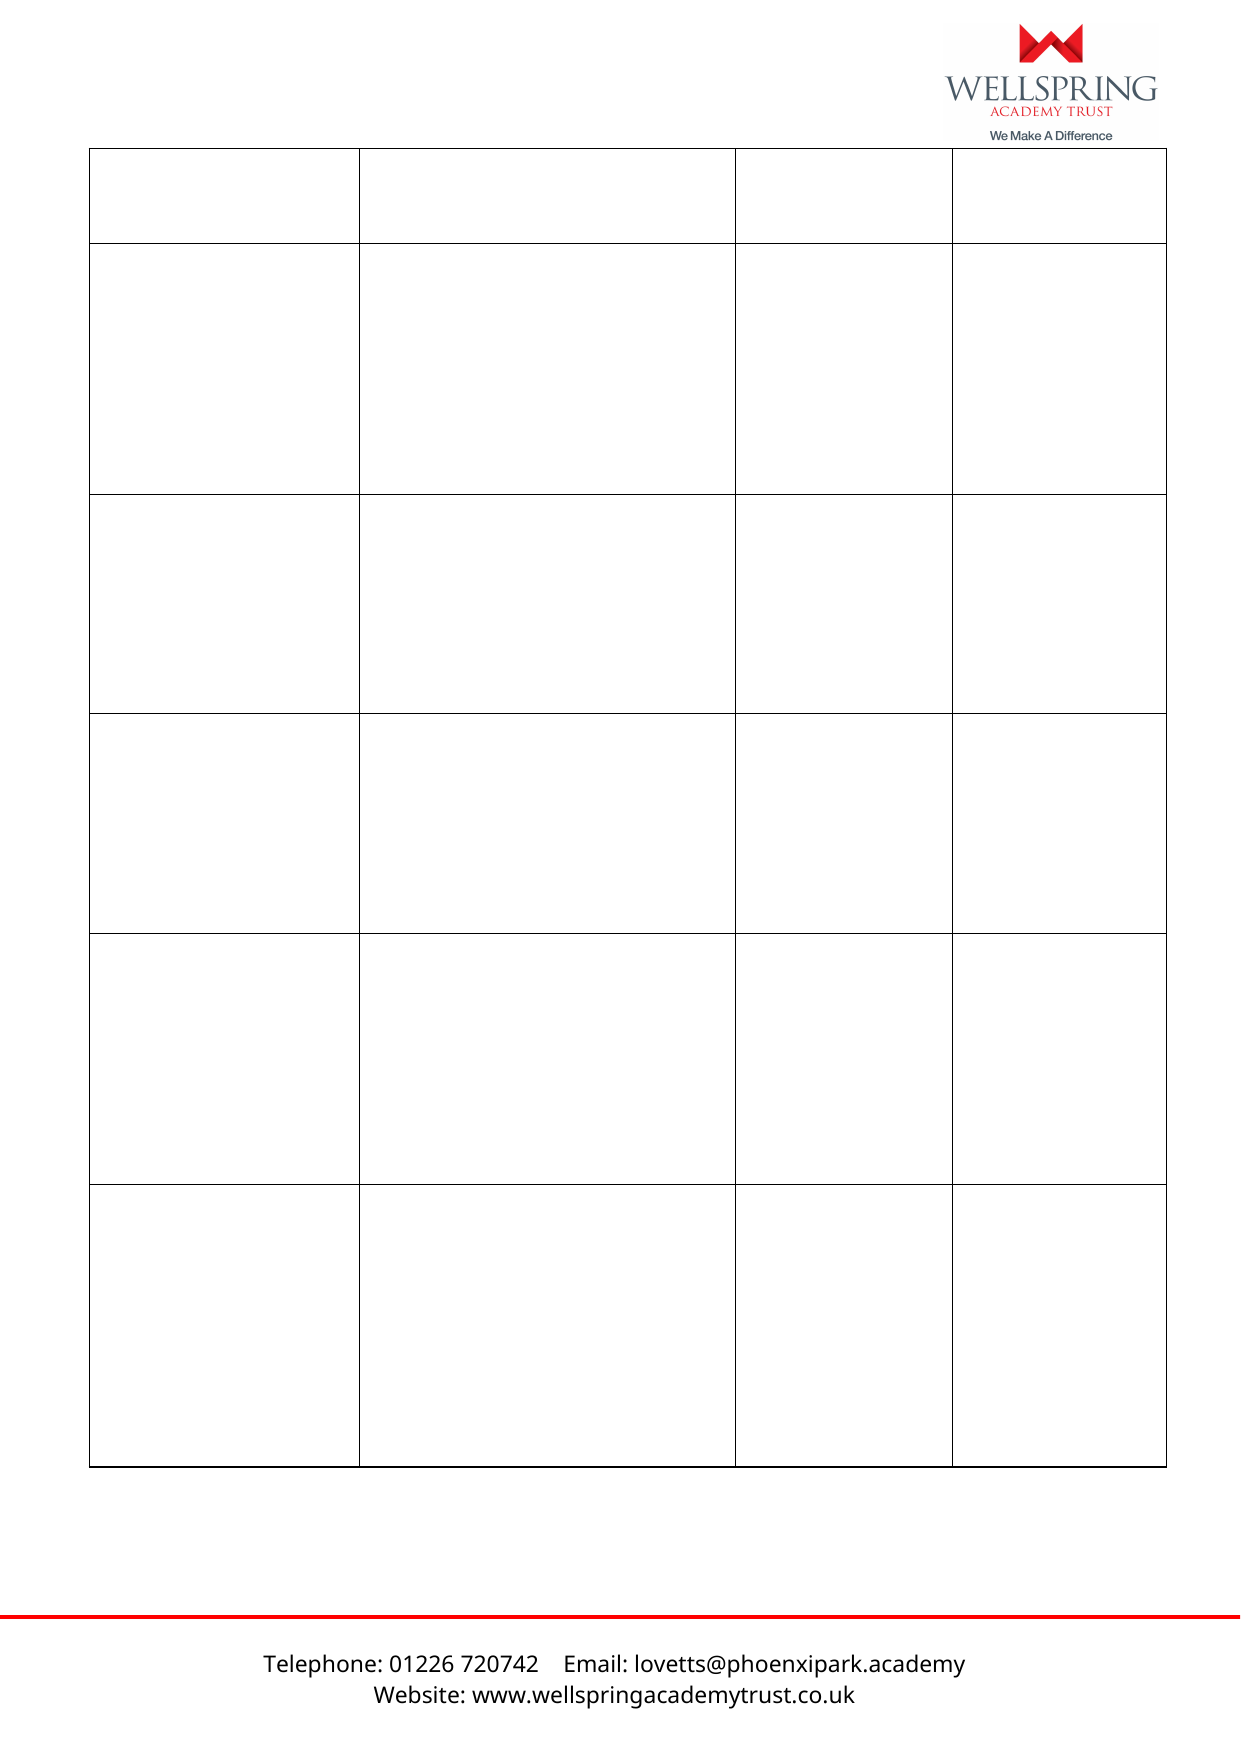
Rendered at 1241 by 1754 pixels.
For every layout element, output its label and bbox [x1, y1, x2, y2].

table_cell [736, 934, 952, 1184]
table_cell [736, 495, 952, 713]
table_cell [953, 934, 1166, 1184]
table_cell [736, 244, 952, 493]
table_cell [90, 244, 359, 493]
table_cell [90, 1185, 359, 1466]
table_cell [360, 244, 735, 493]
table_cell [736, 149, 952, 242]
table_cell [953, 149, 1166, 242]
table_cell [90, 934, 359, 1184]
table_cell [360, 714, 735, 933]
table_cell [360, 1185, 735, 1466]
table_cell [90, 495, 359, 713]
picture [943, 23, 1159, 141]
table_cell [360, 934, 735, 1184]
table_cell [736, 714, 952, 933]
table_cell [90, 714, 359, 933]
table_cell [953, 244, 1166, 493]
table_cell [360, 495, 735, 713]
table_cell [953, 714, 1166, 933]
table_cell [953, 1185, 1166, 1466]
table_cell [736, 1185, 952, 1466]
table_cell [953, 495, 1166, 713]
table_cell [360, 149, 735, 242]
table_cell [90, 149, 359, 242]
